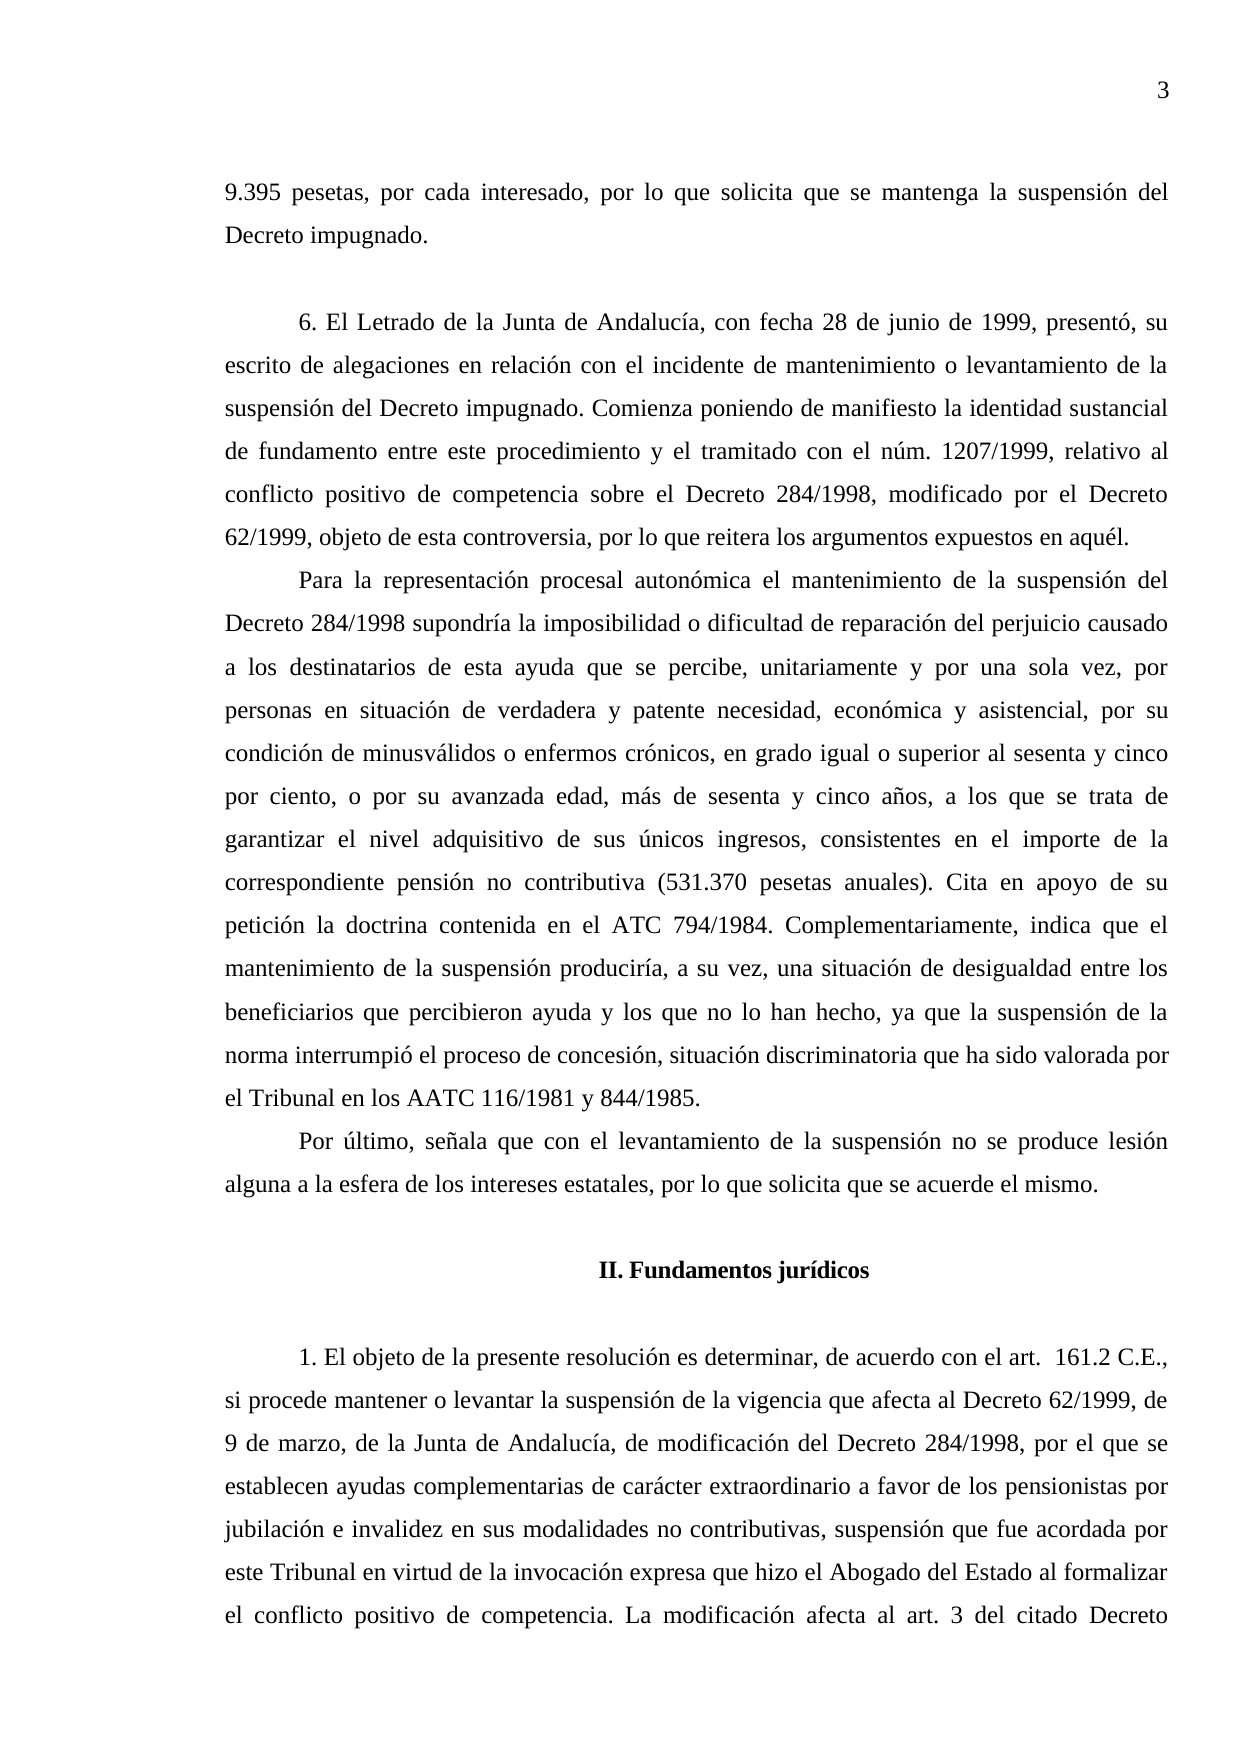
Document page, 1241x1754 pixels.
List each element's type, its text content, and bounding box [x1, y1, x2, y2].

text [224, 177, 1169, 249]
text Por último, señala que con el levantamiento de la suspensión no se produce lesión alguna a la esfera de los intereses estatales, por lo que solicita que se acuerde el mismo. [224, 1126, 1169, 1198]
subtitle II. Fundamentos jurídicos [224, 1255, 1169, 1284]
text 6. El Letrado de la Junta de Andalucía, con fecha 28 de junio de 1999, presentó, su escrito de alegaciones en relación con el incidente de mantenimiento o levantamiento de la suspensión del Decreto impugnado. Comienza poniendo de manifiesto la identidad sustancial de fundamento entre este procedimiento y el tramitado con el núm. 1207/1999, relativo al conflicto positivo de competencia sobre el Decreto 284/1998, modificado por el Decreto 62/1999, objeto de esta controversia, por lo que reitera los argumentos expuestos en aquél. [224, 307, 1169, 551]
text Para la representación procesal autonómica el mantenimiento de la suspensión del Decreto 284/1998 supondría la imposibilidad o dificultad de reparación del perjuicio causado a los destinatarios de esta ayuda que se percibe, unitariamente y por una sola vez, por personas en situación de verdadera y patente necesidad, económica y asistencial, por su condición de minusválidos o enfermos crónicos, en grado igual o superior al sesenta y cinco por ciento, o por su avanzada edad, más de sesenta y cinco años, a los que se trata de garantizar el nivel adquisitivo de sus únicos ingresos, consistentes en el importe de la correspondiente pensión no contributiva (531.370 pesetas anuales). Cita en apoyo de su petición la doctrina contenida en el ATC 794/1984. Complementariamente, indica que el mantenimiento de la suspensión produciría, a su vez, una situación de desigualdad entre los beneficiarios que percibieron ayuda y los que no lo han hecho, ya que la suspensión de la norma interrumpió el proceso de concesión, situación discriminatoria que ha sido valorada por el Tribunal en los AATC 116/1981 y 844/1985. [224, 565, 1169, 1112]
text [224, 1342, 1169, 1629]
